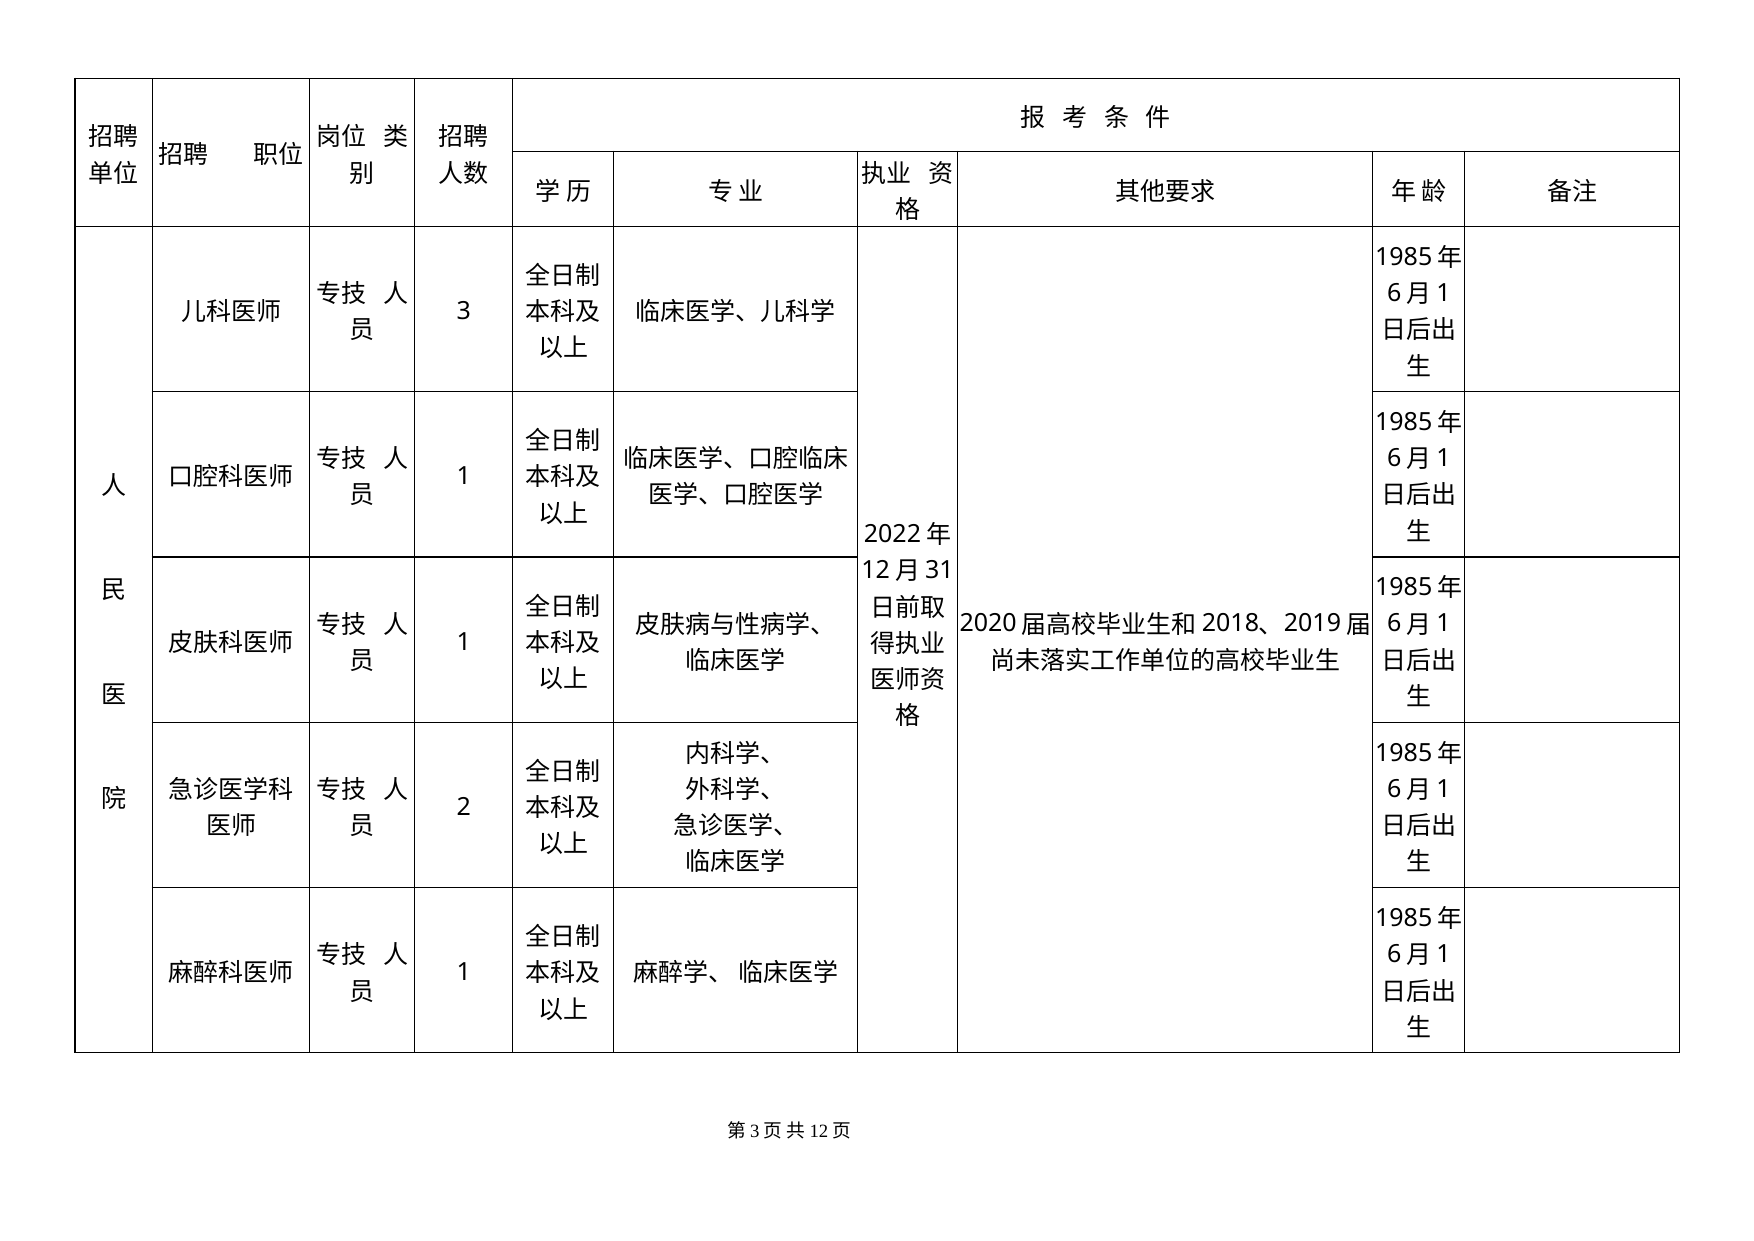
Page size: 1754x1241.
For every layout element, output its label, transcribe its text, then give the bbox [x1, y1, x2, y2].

table_cell 1985年6月1日后出生 [1373, 723, 1464, 887]
table_cell 1 [415, 392, 512, 556]
table_cell 备注 [1465, 152, 1679, 226]
table_cell 皮肤病与性病学、 临床医学 [614, 558, 857, 722]
table_cell 1985年6月1日后出生 [1373, 392, 1464, 556]
table_cell 皮肤科医师 [153, 558, 309, 722]
table_cell 1 [415, 558, 512, 722]
table_cell 年 龄 [1373, 152, 1464, 226]
table_cell 学 历 [513, 152, 613, 226]
table_cell 全日制本科及以上 [513, 392, 613, 556]
table_cell 专技 人员 [310, 392, 414, 556]
table_cell 全日制本科及以上 [513, 723, 613, 887]
table_cell 全日制本科及以上 [513, 227, 613, 391]
table_cell [1465, 392, 1679, 556]
table_header 岗位 类别 [310, 79, 414, 226]
table_cell 2020届高校毕业生和2018、2019届尚未落实工作单位的高校毕业生 [958, 227, 1372, 1052]
table_cell 儿科医师 [153, 227, 309, 391]
table_cell 口腔科医师 [153, 392, 309, 556]
table_cell 专技 人员 [310, 227, 414, 391]
table_cell 1985年6月1日后出生 [1373, 227, 1464, 391]
table_header 招聘 单位 [76, 79, 152, 226]
table_cell [1465, 227, 1679, 391]
table_header 报 考 条 件 [513, 79, 1679, 151]
table_cell 专技 人员 [310, 888, 414, 1052]
table_cell 1985年6月1日后出生 [1373, 558, 1464, 722]
table_cell 麻醉学、 临床医学 [614, 888, 857, 1052]
table_cell 3 [415, 227, 512, 391]
table_cell [1465, 888, 1679, 1052]
table_cell 全日制本科及以上 [513, 888, 613, 1052]
table_cell 2 [415, 723, 512, 887]
table_cell 2022年12月31日前取得执业医师资格 [858, 227, 957, 1052]
table_cell 全日制本科及以上 [513, 558, 613, 722]
table_cell 专技 人员 [310, 558, 414, 722]
table_cell 内科学、 外科学、 急诊医学、 临床医学 [614, 723, 857, 887]
table_cell 人 民 医 院 [76, 227, 152, 1052]
table_cell 1985年6月1日后出生 [1373, 888, 1464, 1052]
table_cell 急诊医学科 医师 [153, 723, 309, 887]
table_cell 执业 资格 [858, 152, 957, 226]
table_cell 临床医学、口腔临床医学、口腔医学 [614, 392, 857, 556]
table_header 招聘 职位 [153, 79, 309, 226]
table_header 招聘 人数 [415, 79, 512, 226]
table_cell [1465, 558, 1679, 722]
table_cell 专技 人员 [310, 723, 414, 887]
table_cell 专 业 [614, 152, 857, 226]
table_cell 麻醉科医师 [153, 888, 309, 1052]
table_cell 1 [415, 888, 512, 1052]
table_cell 临床医学、儿科学 [614, 227, 857, 391]
table_cell 其他要求 [958, 152, 1372, 226]
table_cell [1465, 723, 1679, 887]
